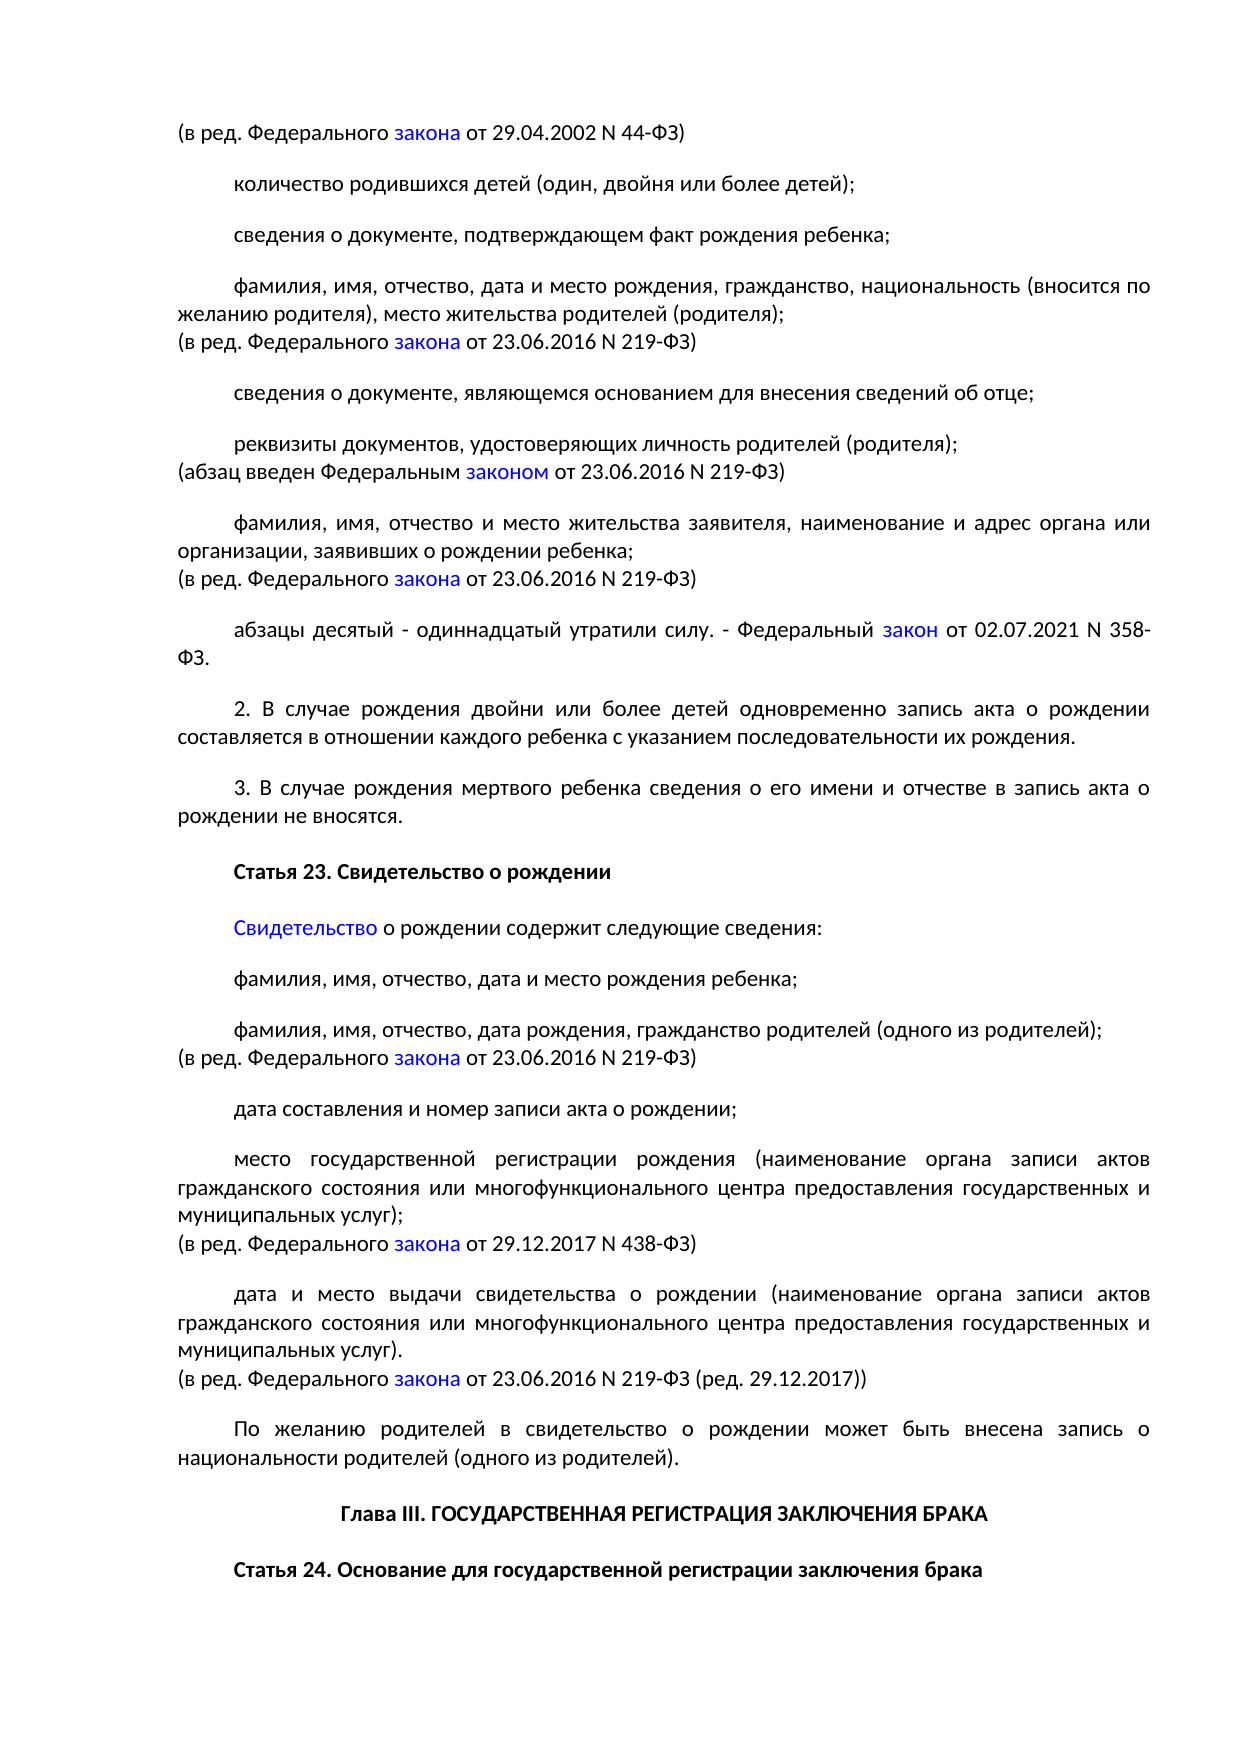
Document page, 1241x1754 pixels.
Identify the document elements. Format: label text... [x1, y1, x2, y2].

title Глава III. ГОСУДАРСТВЕННАЯ РЕГИСТРАЦИЯ ЗАКЛЮЧЕНИЯ БРАКА [177, 1499, 1152, 1527]
text Свидетельство о рождении содержит следующие сведения: [177, 913, 1152, 941]
text дата составления и номер записи акта о рождении; [177, 1094, 1152, 1122]
text 3. В случае рождения мертвого ребенка сведения о его имени и отчестве в запись акта о рождении не вносятся. [177, 773, 1152, 829]
text сведения о документе, подтверждающем факт рождения ребенка; [177, 220, 1152, 248]
text фамилия, имя, отчество, дата и место рождения ребенка; [177, 964, 1152, 992]
text (в ред. Федерального закона от 23.06.2016 N 219-ФЗ) [177, 564, 1152, 592]
text (в ред. Федерального закона от 29.04.2002 N 44-ФЗ) [177, 118, 1152, 146]
text (в ред. Федерального закона от 23.06.2016 N 219-ФЗ) [177, 1043, 1152, 1071]
text фамилия, имя, отчество, дата рождения, гражданство родителей (одного из родителей); [177, 1015, 1152, 1043]
text реквизиты документов, удостоверяющих личность родителей (родителя); [177, 429, 1152, 457]
text (в ред. Федерального закона от 29.12.2017 N 438-ФЗ) [177, 1229, 1152, 1257]
text (в ред. Федерального закона от 23.06.2016 N 219-ФЗ (ред. 29.12.2017)) [177, 1364, 1152, 1392]
text место государственной регистрации рождения (наименование органа записи актов гражданского состояния или многофункционального центра предоставления государственных и муниципальных услуг); [177, 1144, 1152, 1229]
text фамилия, имя, отчество, дата и место рождения, гражданство, национальность (вносится по желанию родителя), место жительства родителей (родителя); [177, 271, 1152, 327]
text фамилия, имя, отчество и место жительства заявителя, наименование и адрес органа или организации, заявивших о рождении ребенка; [177, 508, 1152, 564]
text количество родившихся детей (один, двойня или более детей); [177, 169, 1152, 197]
text абзацы десятый - одиннадцатый утратили силу. - Федеральный закон от 02.07.2021 N 358-ФЗ. [177, 615, 1152, 671]
text По желанию родителей в свидетельство о рождении может быть внесена запись о национальности родителей (одного из родителей). [177, 1414, 1152, 1471]
title Статья 24. Основание для государственной регистрации заключения брака [177, 1555, 1152, 1583]
text (в ред. Федерального закона от 23.06.2016 N 219-ФЗ) [177, 327, 1152, 355]
text дата и место выдачи свидетельства о рождении (наименование органа записи актов гражданского состояния или многофункционального центра предоставления государственных и муниципальных услуг). [177, 1279, 1152, 1364]
title Статья 23. Свидетельство о рождении [177, 857, 1152, 885]
text 2. В случае рождения двойни или более детей одновременно запись акта о рождении составляется в отношении каждого ребенка с указанием последовательности их рождения. [177, 694, 1152, 750]
text (абзац введен Федеральным законом от 23.06.2016 N 219-ФЗ) [177, 457, 1152, 485]
text сведения о документе, являющемся основанием для внесения сведений об отце; [177, 378, 1152, 406]
